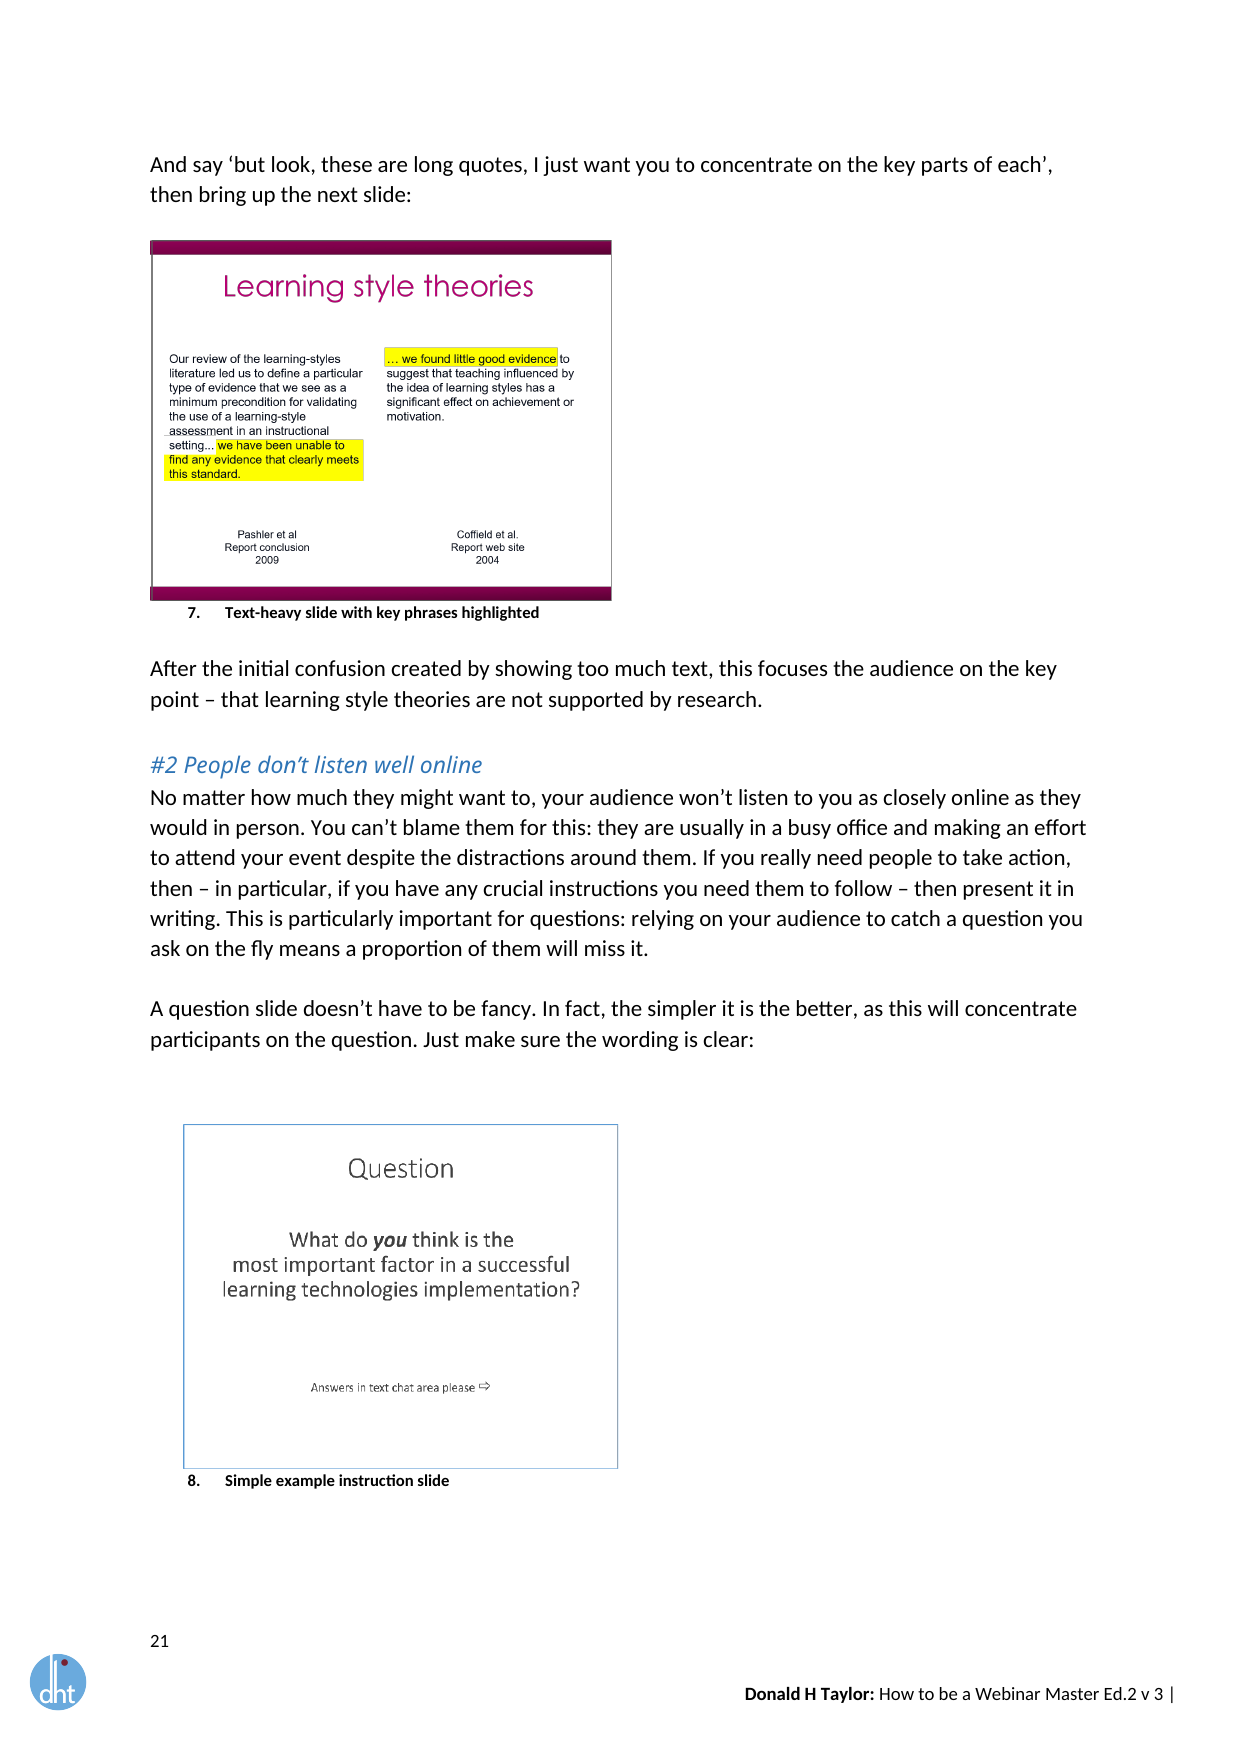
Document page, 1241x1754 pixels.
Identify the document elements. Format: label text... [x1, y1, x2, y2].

subtitle #2 People don’t listen well online [150, 749, 1090, 781]
text And say ‘but look, these are long quotes, I just want you to concentrate on the key parts of each’, then bring up the next slide: [150, 150, 1090, 208]
picture [28, 1650, 88, 1713]
picture [150, 1115, 647, 1469]
text No matter how much they might want to, your audience won’t listen to you as closely online as they would in person. You can’t blame them for this: they are usually in a busy office and making an effort to attend your event despite the distractions around them. If you really need people to take action, then – in particular, if you have any crucial instructions you need them to follow – then present it in writing. This is particularly important for questions: relying on your audience to catch a question you ask on the fly means a proportion of them will miss it. [150, 783, 1090, 962]
picture [150, 240, 612, 601]
text Simple example instruction slide [187, 1471, 1090, 1491]
text After the initial confusion created by showing too much text, this focuses the audience on the key point – that learning style theories are not supported by research. [150, 654, 1090, 713]
text A question slide doesn’t have to be fancy. In fact, the simpler it is the better, as this will concentrate participants on the question. Just make sure the wording is clear: [150, 994, 1090, 1053]
text Text-heavy slide with key phrases highlighted [187, 602, 1090, 623]
